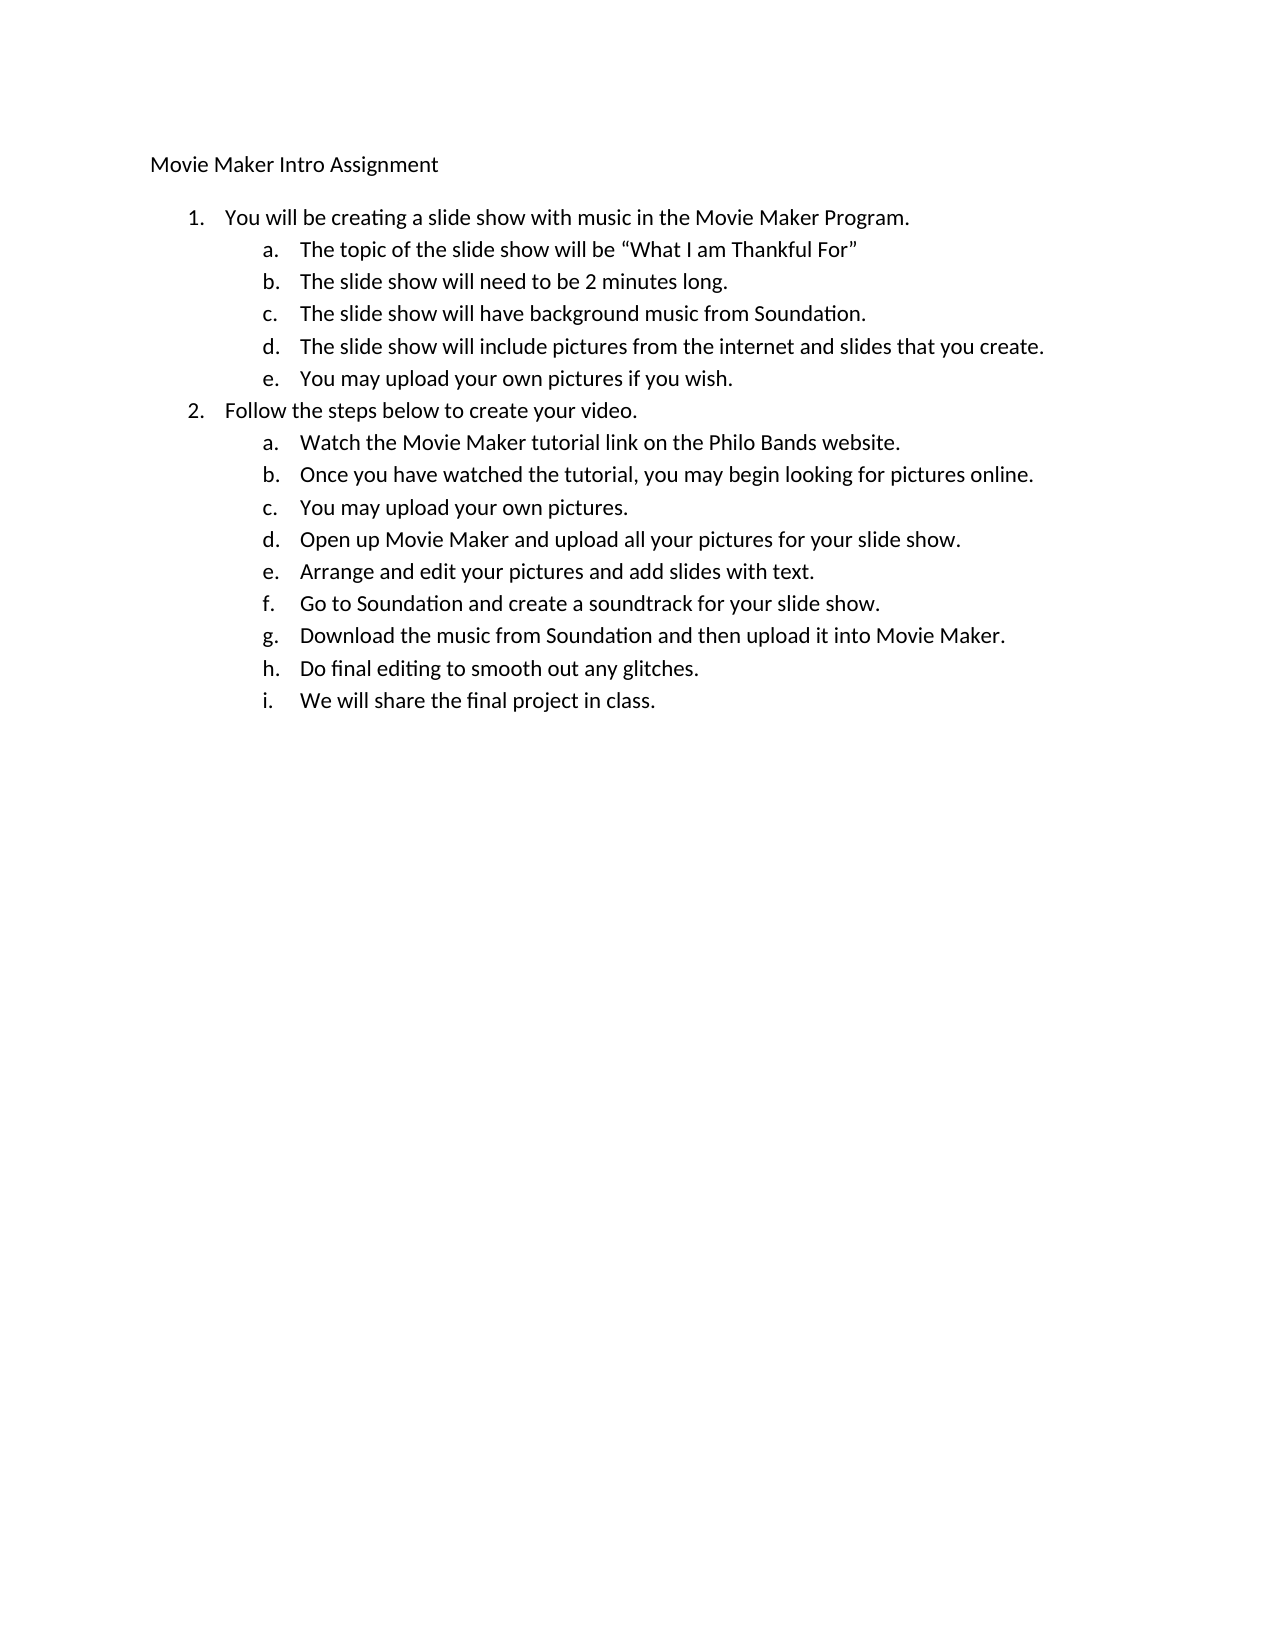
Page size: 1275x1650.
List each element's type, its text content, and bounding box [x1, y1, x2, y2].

list Go to Soundation and create a soundtrack for your slide show. [262, 589, 1125, 617]
list The slide show will have background music from Soundation. [262, 299, 1125, 328]
list Watch the Movie Maker tutorial link on the Philo Bands website. [262, 428, 1125, 456]
list Follow the steps below to create your video. [187, 396, 1125, 424]
list Once you have watched the tutorial, you may begin looking for pictures online. [262, 461, 1125, 488]
list The slide show will need to be 2 minutes long. [262, 267, 1125, 295]
list The topic of the slide show will be “What I am Thankful For” [262, 235, 1125, 263]
list You may upload your own pictures. [262, 493, 1125, 521]
list Do final editing to smooth out any glitches. [262, 654, 1125, 682]
list Arrange and edit your pictures and add slides with text. [262, 557, 1125, 585]
text Movie Maker Intro Assignment [150, 150, 1125, 178]
list You may upload your own pictures if you wish. [262, 364, 1125, 392]
list Download the music from Soundation and then upload it into Movie Maker. [262, 621, 1125, 649]
list Open up Movie Maker and upload all your pictures for your slide show. [262, 525, 1125, 553]
list We will share the final project in class. [262, 686, 1125, 714]
list You will be creating a slide show with music in the Movie Maker Program. [187, 203, 1125, 231]
list The slide show will include pictures from the internet and slides that you create. [262, 332, 1125, 360]
